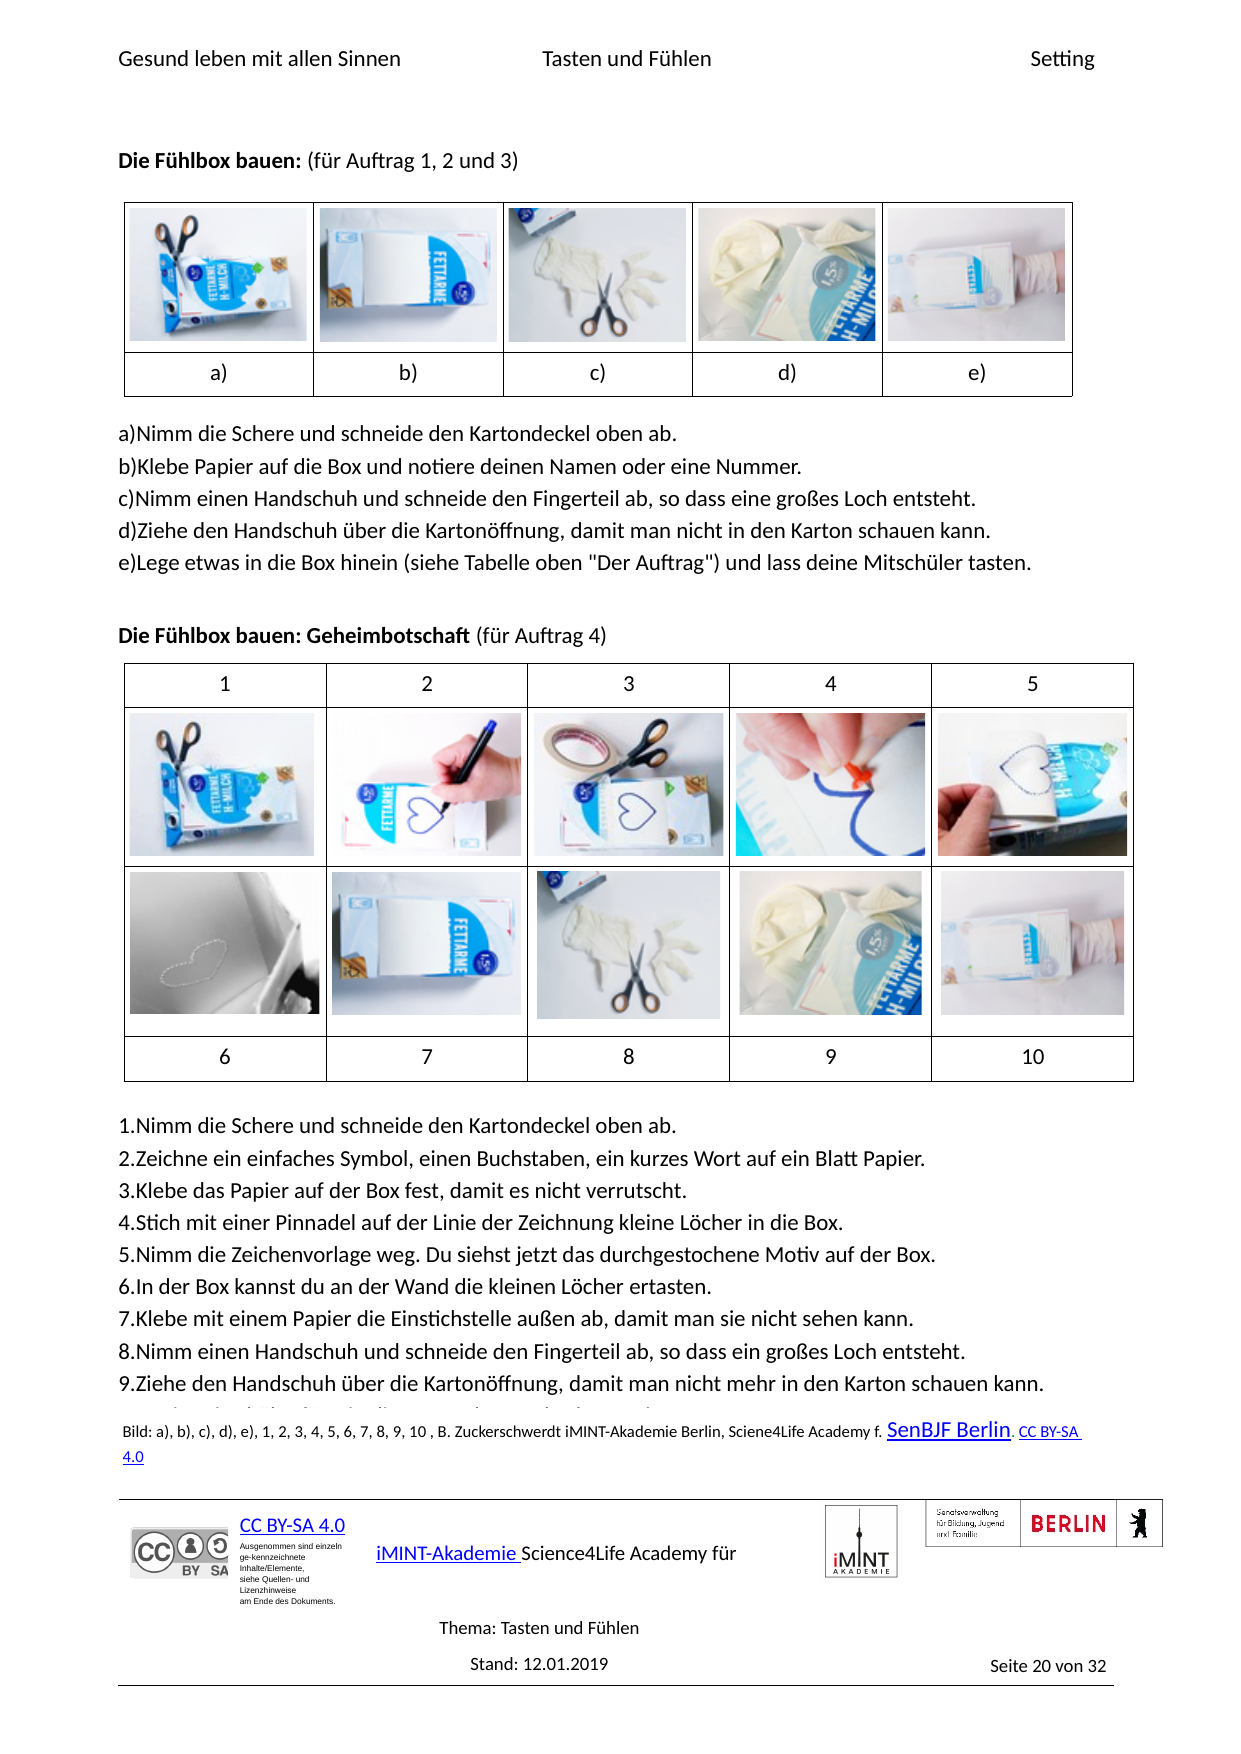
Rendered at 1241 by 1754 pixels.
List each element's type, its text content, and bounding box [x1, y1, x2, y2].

picture [130, 872, 320, 1014]
list Zeichne ein einfaches Symbol, einen Buchstaben, ein kurzes Wort auf ein Blatt Papier. [118, 1144, 1122, 1172]
picture [818, 1500, 904, 1584]
table_header 4 [730, 664, 931, 707]
table_header [314, 203, 503, 351]
table_header [125, 203, 313, 351]
picture [130, 1527, 229, 1579]
text Die Fühlbox bauen: (für Auftrag 1, 2 und 3) [118, 146, 1122, 174]
table_cell [125, 867, 326, 1036]
table_header 2 [327, 664, 527, 707]
table_header 1 [125, 664, 326, 707]
table_cell b) [314, 353, 503, 396]
picture [941, 871, 1125, 1015]
list Nimm die Schere und schneide den Kartondeckel oben ab. [118, 1111, 1122, 1139]
picture [129, 713, 314, 856]
table_cell 8 [528, 1037, 729, 1081]
table_cell [932, 708, 1133, 866]
list Nimm die Zeichenvorlage weg. Du siehst jetzt das durchgestochene Motiv auf der Box. [118, 1240, 1122, 1268]
table_cell a) [125, 353, 313, 396]
list Nimm einen Handschuh und schneide den Fingerteil ab, so dass ein großes Loch entsteht. [118, 1337, 1122, 1365]
table_cell [125, 708, 326, 866]
table_header [693, 203, 882, 351]
picture [937, 713, 1128, 856]
picture [533, 713, 724, 856]
picture [739, 871, 922, 1015]
picture [508, 208, 686, 342]
list Stich mit einer Pinnadel auf der Linie der Zeichnung kleine Löcher in die Box. [118, 1208, 1122, 1236]
picture [887, 208, 1065, 341]
list Nimm die Schere und schneide den Kartondeckel oben ab. [118, 419, 1122, 448]
table_cell 6 [125, 1037, 326, 1081]
table_cell e) [883, 353, 1072, 396]
table_cell 9 [730, 1037, 931, 1081]
picture [698, 208, 876, 341]
table_header 3 [528, 664, 729, 707]
table_header [504, 203, 692, 351]
table_cell [528, 867, 729, 1036]
table_cell [730, 708, 931, 866]
table_header [883, 203, 1072, 351]
list Ziehe den Handschuh über die Kartonöffnung, damit man nicht mehr in den Karton schauen kann. [118, 1369, 1122, 1397]
table_cell [730, 867, 931, 1036]
picture [925, 1499, 1163, 1547]
list Nimm einen Handschuh und schneide den Fingerteil ab, so dass eine großes Loch entsteht. [118, 484, 1122, 512]
table_cell c) [504, 353, 692, 396]
table_cell [327, 867, 527, 1036]
list Klebe Papier auf die Box und notiere deinen Namen oder eine Nummer. [118, 452, 1122, 480]
list Lege etwas in die Box hinein (siehe Tabelle oben "Der Auftrag") und lass deine Mitschüler tasten. [118, 548, 1122, 576]
table_cell [528, 708, 729, 866]
list Ziehe den Handschuh über die Kartonöffnung, damit man nicht in den Karton schauen kann. [118, 516, 1122, 544]
list Klebe das Papier auf der Box fest, damit es nicht verrutscht. [118, 1176, 1122, 1204]
list In der Box kannst du an der Wand die kleinen Löcher ertasten. [118, 1272, 1122, 1300]
picture [332, 713, 522, 856]
picture [332, 872, 522, 1015]
table_cell d) [693, 353, 882, 396]
list Klebe mit einem Papier die Einstichstelle außen ab, damit man sie nicht sehen kann. [118, 1304, 1122, 1333]
table_header 5 [932, 664, 1133, 707]
picture [735, 713, 926, 856]
text Die Fühlbox bauen: Geheimbotschaft (für Auftrag 4) [118, 621, 1122, 649]
picture [537, 871, 721, 1019]
table_cell 10 [932, 1037, 1133, 1081]
table_cell [932, 867, 1133, 1036]
table_cell [327, 708, 527, 866]
list Dein Mitschüler fässt in die Box und versucht das Motiv zu ertasten. [118, 1401, 1122, 1429]
table_cell 7 [327, 1037, 527, 1081]
picture [129, 208, 307, 341]
picture [319, 208, 497, 342]
